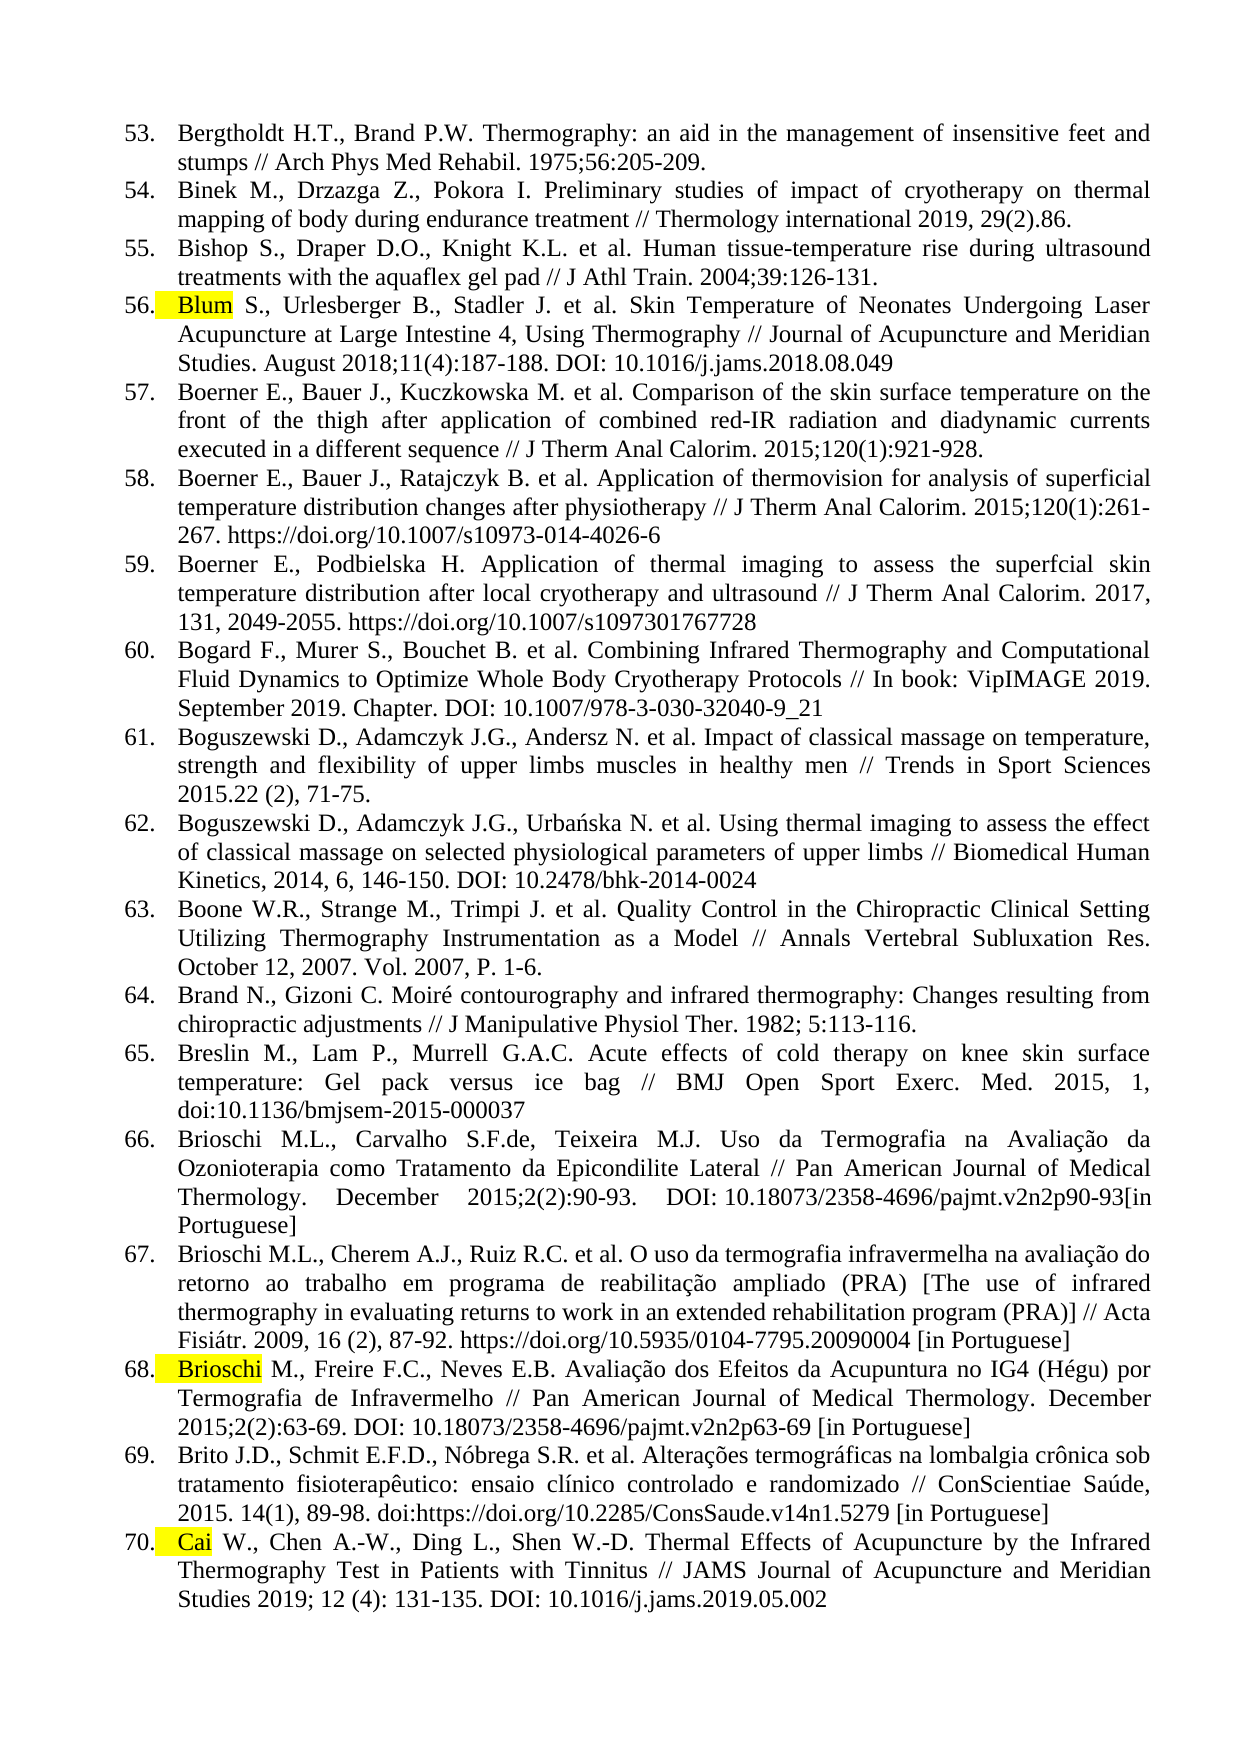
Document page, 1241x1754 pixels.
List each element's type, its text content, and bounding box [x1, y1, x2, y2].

list Boerner E., Bauer J., Ratajczyk B. et al. Application of thermovision for analysis of superficial temperature distribution changes after physiotherapy // J Therm Anal Calorim. 2015;120(1):261-267. https://doi.org/10.1007/s10973-014-4026-6 [140, 463, 1152, 549]
list Brito J.D., Schmit E.F.D., Nóbrega S.R. et al. Alterações termográficas na lombalgia crônica sob tratamento fisioterapêutico: ensaio clínico controlado e randomizado // ConScientiae Saúde, 2015. 14(1), 89-98. doi:https://doi.org/10.2285/ConsSaude.v14n1.5279 [in Portuguese] [140, 1441, 1152, 1527]
list Blum S., Urlesberger B., Stadler J. et al. Skin Temperature of Neonates Undergoing Laser Acupuncture at Large Intestine 4, Using Thermography // Journal of Acupuncture and Meridian Studies. August 2018;11(4):187-188. DOI: 10.1016/j.jams.2018.08.049 [140, 291, 1152, 377]
list Boguszewski D., Adamczyk J.G., Andersz N. et al. Impact of classical massage on temperature, strength and flexibility of upper limbs muscles in healthy men // Trends in Sport Sciences 2015.22 (2), 71-75. [140, 722, 1152, 808]
list Binek M., Drzazga Z., Pokora I. Preliminary studies of impact of cryotherapy on thermal mapping of body during endurance treatment // Thermology international 2019, 29(2).86. [140, 176, 1152, 233]
list Brioschi M.L., Cherem A.J., Ruiz R.C. et al. O uso da termografia infravermelha na avaliação do retorno ao trabalho em programa de reabilitação ampliado (PRA) [The use of infrared thermography in evaluating returns to work in an extended rehabilitation program (PRA)] // Acta Fisiátr. 2009, 16 (2), 87-92. https://doi.org/10.5935/0104-7795.20090004 [in Portuguese] [140, 1239, 1152, 1354]
list Bogard F., Murer S., Bouchet B. et al. Combining Infrared Thermography and Computational Fluid Dynamics to Optimize Whole Body Cryotherapy Protocols // In book: VipIMAGE 2019. September 2019. Chapter. DOI: 10.1007/978-3-030-32040-9_21 [140, 636, 1152, 722]
list Boerner E., Podbielska H. Application of thermal imaging to assess the superfcial skin temperature distribution after local cryotherapy and ultrasound // J Therm Anal Calorim. 2017, 131, 2049-2055. https://doi.org/10.1007/s1097301767728 [140, 549, 1152, 636]
list Brioschi M., Freire F.C., Neves E.B. Avaliação dos Efeitos da Acupuntura no IG4 (Hégu) por Termografia de Infravermelho // Pan American Journal of Medical Thermology. December 2015;2(2):63-69. DOI: 10.18073/2358-4696/pajmt.v2n2p63-69 [in Portuguese] [140, 1354, 1152, 1441]
list Boerner E., Bauer J., Kuczkowska M. et al. Comparison of the skin surface temperature on the front of the thigh after application of combined red-IR radiation and diadynamic currents executed in a different sequence // J Therm Anal Calorim. 2015;120(1):921-928. [140, 377, 1152, 463]
list Boone W.R., Strange M., Trimpi J. et al. Quality Control in the Chiropractic Clinical Setting Utilizing Thermography Instrumentation as a Model // Annals Vertebral Subluxation Res. October 12, 2007. Vol. 2007, P. 1-6. [140, 894, 1152, 981]
list Brand N., Gizoni C. Moiré contourography and infrared thermography: Changes resulting from chiropractic adjustments // J Manipulative Physiol Ther. 1982; 5:113-116. [140, 981, 1152, 1038]
list Bergtholdt H.T., Brand P.W. Thermography: an aid in the management of insensitive feet and stumps // Arch Phys Med Rehabil. 1975;56:205-209. [140, 118, 1152, 176]
list Breslin M., Lam P., Murrell G.A.C. Acute effects of cold therapy on knee skin surface temperature: Gel pack versus ice bag // BMJ Open Sport Exerc. Med. 2015, 1, doi:10.1136/bmjsem-2015-000037 [140, 1038, 1152, 1124]
list Bishop S., Draper D.O., Knight K.L. et al. Human tissue-temperature rise during ultrasound treatments with the aquaflex gel pad // J Athl Train. 2004;39:126-131. [140, 233, 1152, 291]
list Cai W., Chen A.-W., Ding L., Shen W.-D. Thermal Effects of Acupuncture by the Infrared Thermography Test in Patients with Tinnitus // JAMS Journal of Acupuncture and Meridian Studies 2019; 12 (4): 131-135. DOI: 10.1016/j.jams.2019.05.002 [140, 1527, 1152, 1613]
list Brioschi M.L., Carvalho S.F.de, Teixeira M.J. Uso da Termografia na Avaliação da Ozonioterapia como Tratamento da Epicondilite Lateral // Pan American Journal of Medical Thermology. December 2015;2(2):90-93. DOI: 10.18073/2358-4696/pajmt.v2n2p90-93[in Portuguese] [140, 1124, 1152, 1239]
list Boguszewski D., Adamczyk J.G., Urbańska N. et al. Using thermal imaging to assess the effect of classical massage on selected physiological parameters of upper limbs // Biomedical Human Kinetics, 2014, 6, 146-150. DOI: 10.2478/bhk-2014-0024 [140, 808, 1152, 894]
